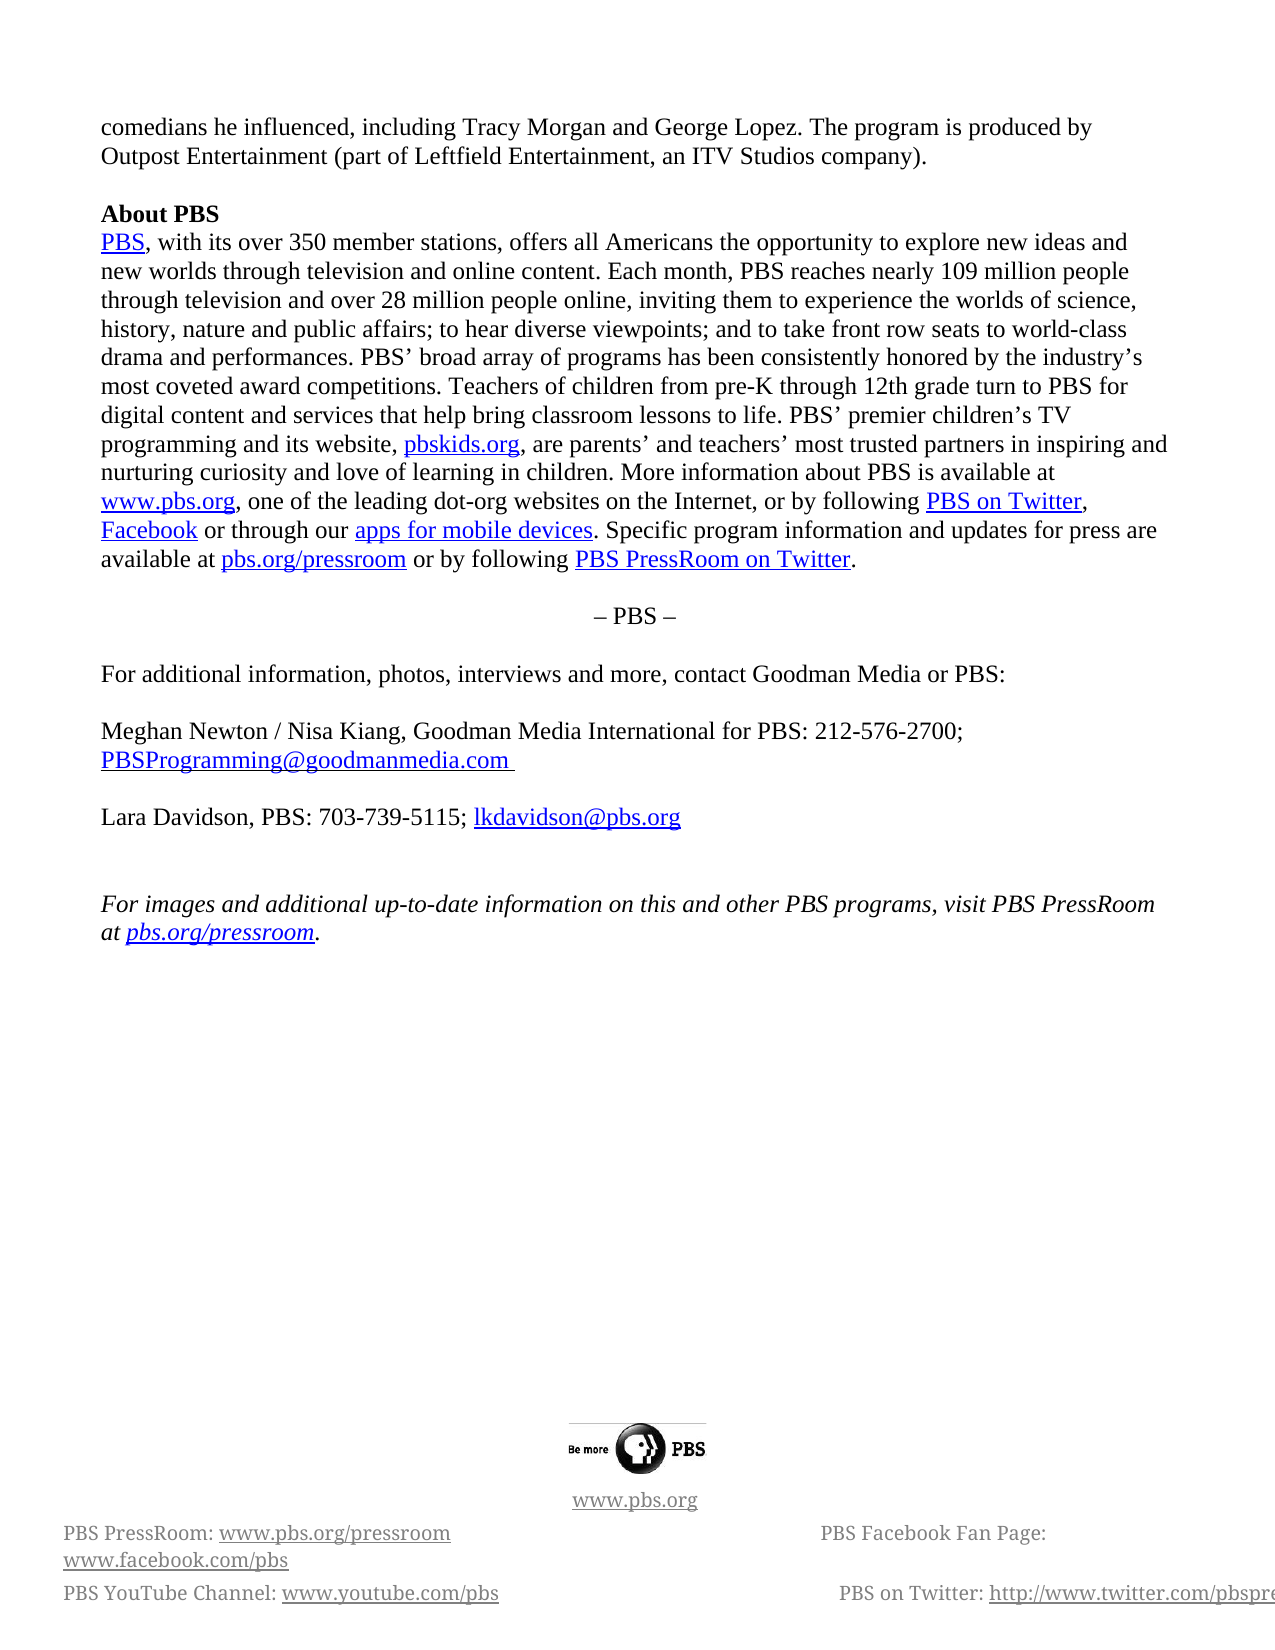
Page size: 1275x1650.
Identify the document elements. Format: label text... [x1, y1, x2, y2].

picture [568, 1423, 707, 1474]
text For images and additional up-to-date information on this and other PBS programs, visit PBS PressRoom at pbs.org/pressroom. [101, 889, 1174, 946]
text About PBS PBS, with its over 350 member stations, offers all Americans the opportunity to explore new ideas and new worlds through television and online content. Each month, PBS reaches nearly 109 million people through television and over 28 million people online, inviting them to experience the worlds of science, history, nature and public affairs; to hear diverse viewpoints; and to take front row seats to world-class drama and performances. PBS’ broad array of programs has been consistently honored by the industry’s most coveted award competitions. Teachers of children from pre-K through 12th grade turn to PBS for digital content and services that help bring classroom lessons to life. PBS’ premier children’s TV programming and its website, pbskids.org, are parents’ and teachers’ most trusted partners in inspiring and nurturing curiosity and love of learning in children. More information about PBS is available at www.pbs.org, one of the leading dot-org websites on the Internet, or by following PBS on Twitter, Facebook or through our apps for mobile devices. Specific program information and updates for press are available at pbs.org/pressroom or by following PBS PressRoom on Twitter. [101, 199, 1169, 572]
text For additional information, photos, interviews and more, contact Goodman Media or PBS: [101, 659, 1174, 687]
text – PBS – [101, 601, 1169, 630]
text Meghan Newton / Nisa Kiang, Goodman Media International for PBS: 212-576-2700; PBSProgramming@goodmanmedia.com [101, 716, 1174, 774]
text Lara Davidson, PBS: 703-739-5115; lkdavidson@pbs.org [101, 802, 1174, 831]
